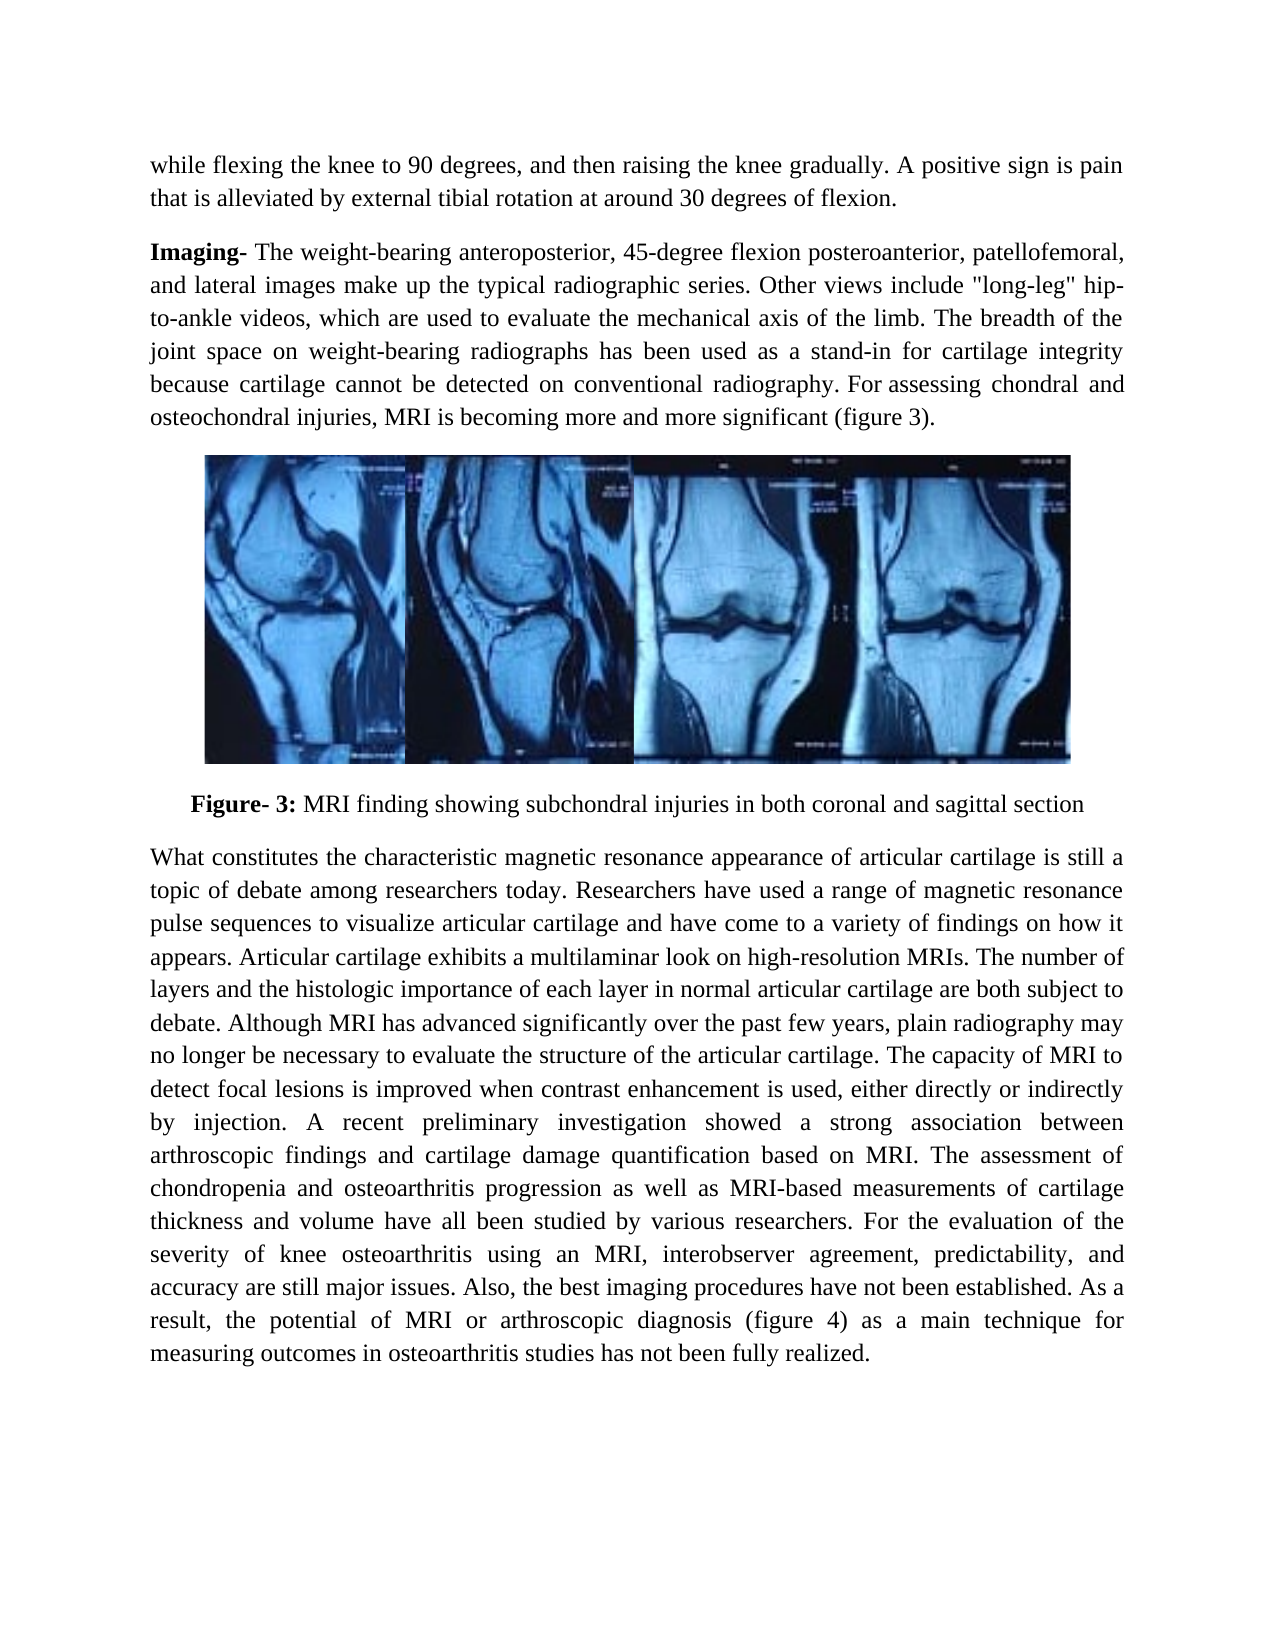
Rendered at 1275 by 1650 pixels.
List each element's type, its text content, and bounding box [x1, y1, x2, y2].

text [150, 150, 1125, 212]
text What constitutes the characteristic magnetic resonance appearance of articular cartilage is still a topic of debate among researchers today. Researchers have used a range of magnetic resonance pulse sequences to visualize articular cartilage and have come to a variety of findings on how it appears. Articular cartilage exhibits a multilaminar look on high-resolution MRIs. The number of layers and the histologic importance of each layer in normal articular cartilage are both subject to debate. Although MRI has advanced significantly over the past few years, plain radiography may no longer be necessary to evaluate the structure of the articular cartilage. The capacity of MRI to detect focal lesions is improved when contrast enhancement is used, either directly or indirectly by injection. A recent preliminary investigation showed a strong association between arthroscopic findings and cartilage damage quantification based on MRI. The assessment of chondropenia and osteoarthritis progression as well as MRI-based measurements of cartilage thickness and volume have all been studied by various researchers. For the evaluation of the severity of knee osteoarthritis using an MRI, interobserver agreement, predictability, and accuracy are still major issues. Also, the best imaging procedures have not been established. As a result, the potential of MRI or arthroscopic diagnosis (figure 4) as a main technique for measuring outcomes in osteoarthritis studies has not been fully realized. [150, 842, 1125, 1367]
text Imaging- The weight-bearing anteroposterior, 45-degree flexion posteroanterior, patellofemoral, and lateral images make up the typical radiographic series. Other views include "long-leg" hip-to-ankle videos, which are used to evaluate the mechanical axis of the limb. The breadth of the joint space on weight-bearing radiographs has been used as a stand-in for cartilage integrity because cartilage cannot be detected on conventional radiography. For assessing chondral and osteochondral injuries, MRI is becoming more and more significant (figure 3). [150, 237, 1125, 431]
text Figure- 3: MRI finding showing subchondral injuries in both coronal and sagittal section [150, 789, 1125, 817]
picture [204, 455, 1071, 764]
